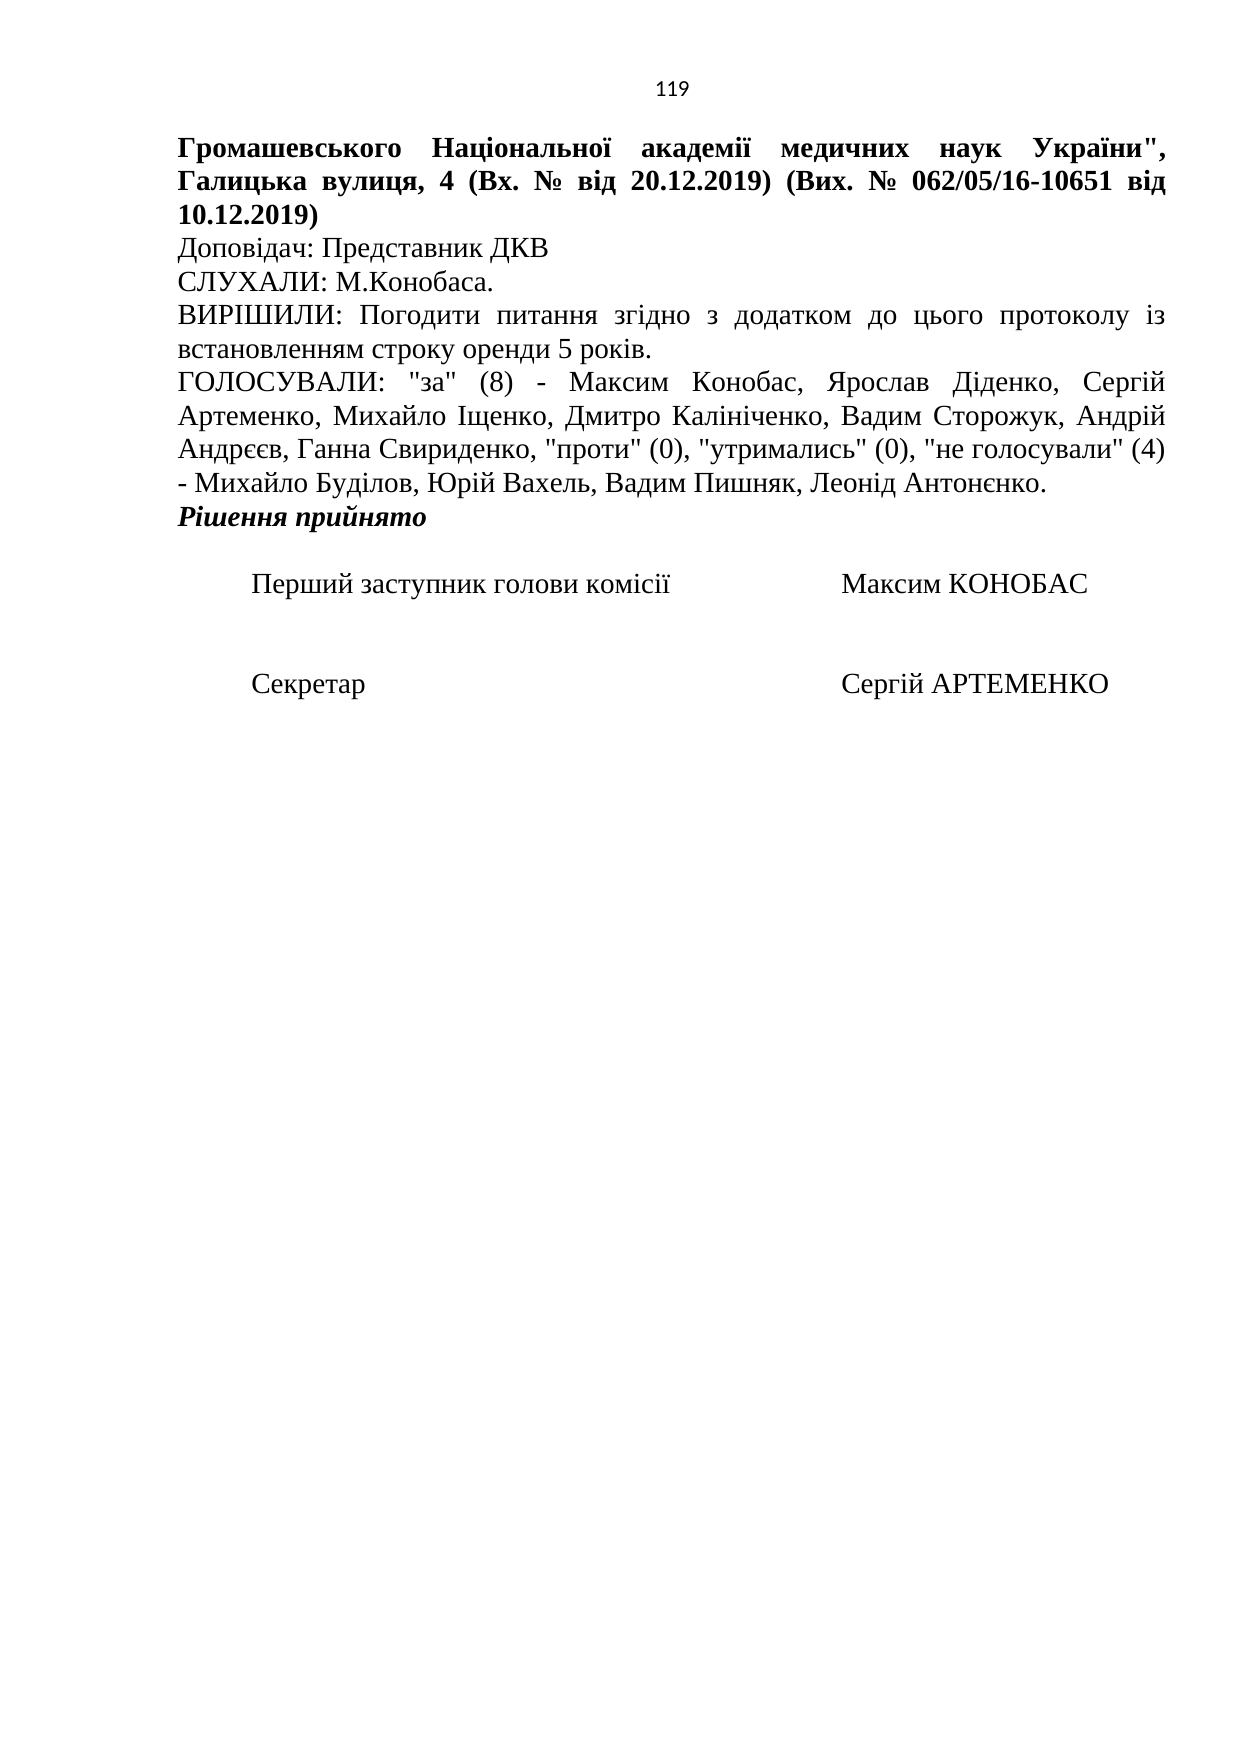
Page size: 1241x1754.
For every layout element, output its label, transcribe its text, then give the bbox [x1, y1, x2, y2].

text Доповідач: Представник ДКВ [177, 230, 1167, 264]
text ВИРІШИЛИ: Погодити питання згідно з додатком до цього протоколу із встановленням строку оренди 5 років. [177, 297, 1167, 364]
text Перший заступник голови комісії Максим КОНОБАС [177, 566, 1167, 599]
text Рішення прийнято [177, 499, 1167, 532]
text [177, 130, 1167, 230]
text СЛУХАЛИ: М.Конобаса. [177, 264, 1167, 297]
text ГОЛОСУВАЛИ: "за" (8) - Максим Конобас, Ярослав Діденко, Сергій Артеменко, Михайло Іщенко, Дмитро Калініченко, Вадим Сторожук, Андрій Андрєєв, Ганна Свириденко, "проти" (0), "утримались" (0), "не голосували" (4) - Михайло Буділов, Юрій Вахель, Вадим Пишняк, Леонід Антонєнко. [177, 364, 1167, 499]
text Секретар Сергій АРТЕМЕНКО [177, 666, 1167, 700]
